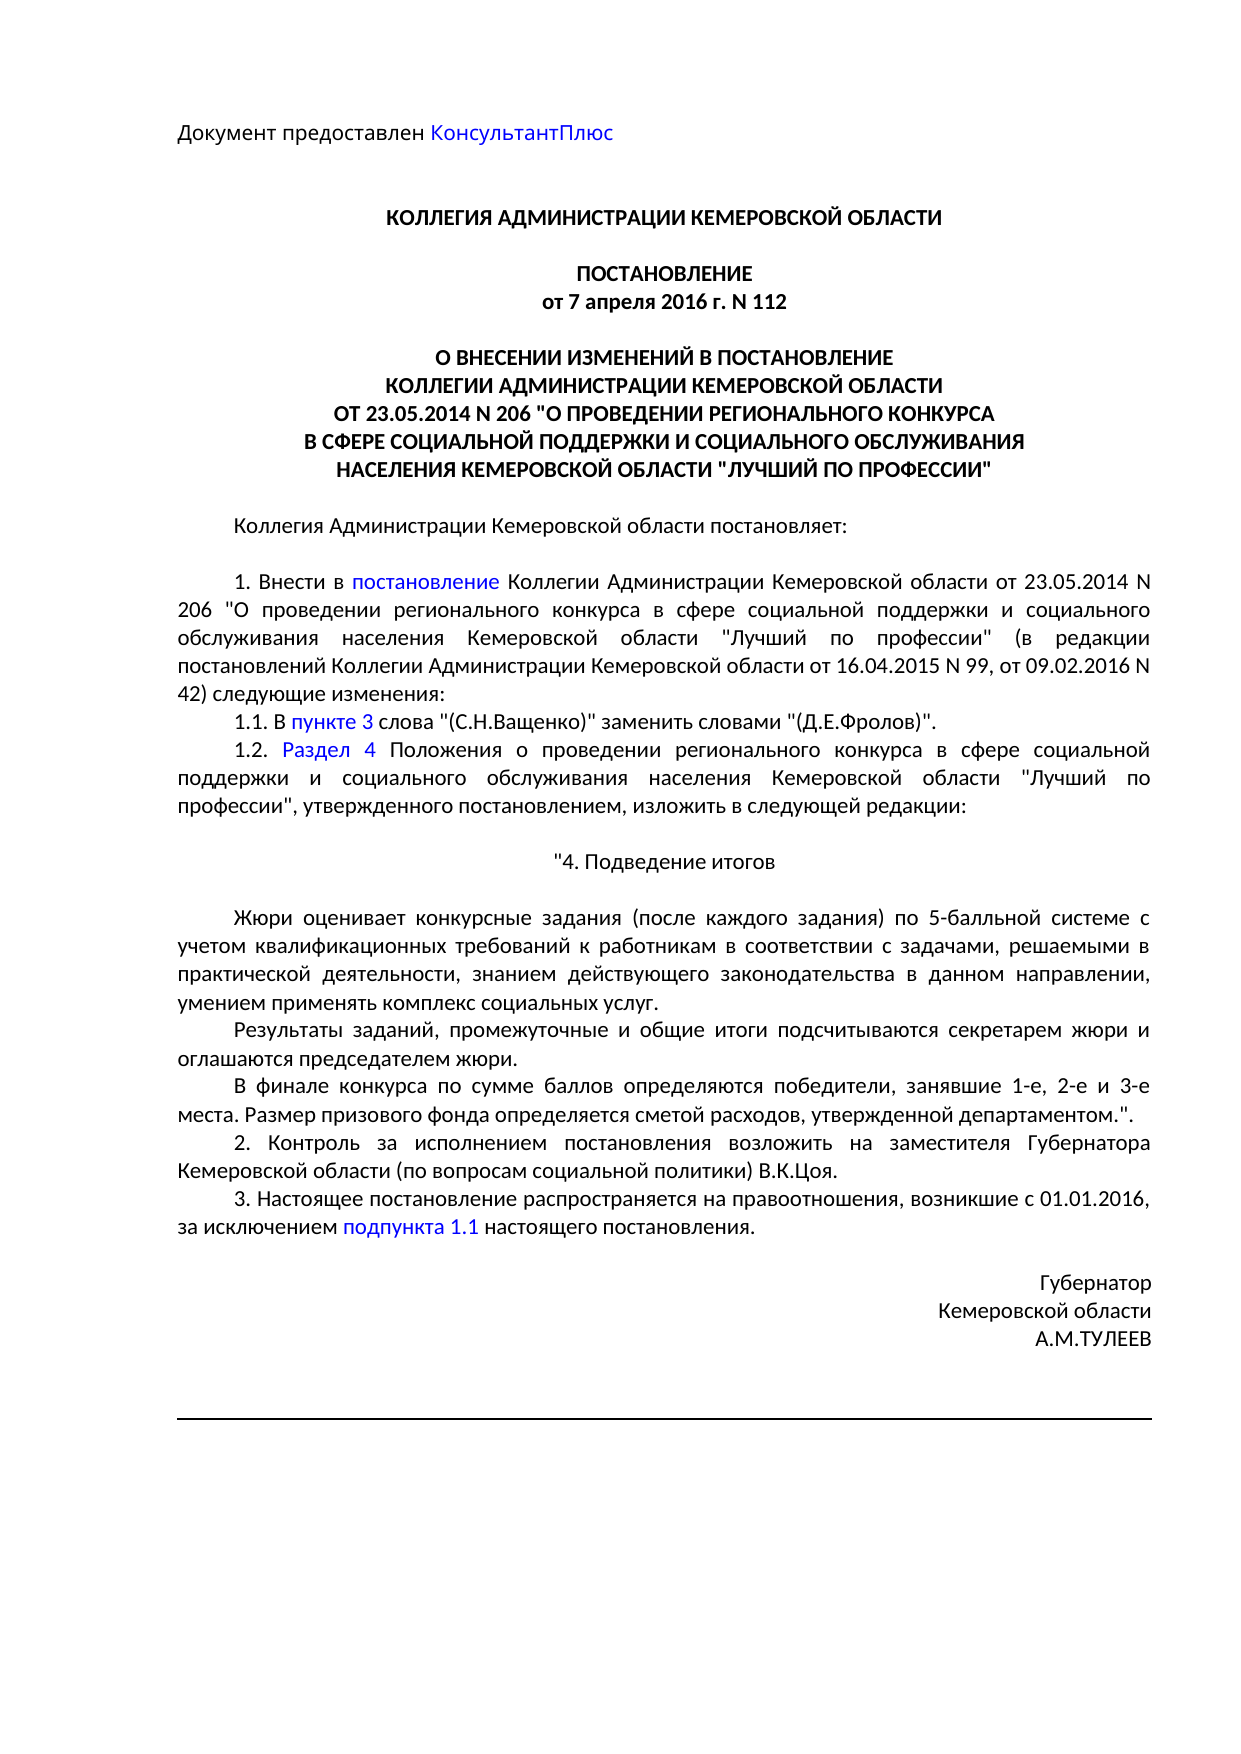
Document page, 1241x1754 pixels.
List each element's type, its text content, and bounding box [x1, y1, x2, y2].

title В СФЕРЕ СОЦИАЛЬНОЙ ПОДДЕРЖКИ И СОЦИАЛЬНОГО ОБСЛУЖИВАНИЯ [177, 427, 1152, 455]
title КОЛЛЕГИИ АДМИНИСТРАЦИИ КЕМЕРОВСКОЙ ОБЛАСТИ [177, 371, 1152, 399]
text Кемеровской области [177, 1296, 1152, 1324]
title НАСЕЛЕНИЯ КЕМЕРОВСКОЙ ОБЛАСТИ "ЛУЧШИЙ ПО ПРОФЕССИИ" [177, 455, 1152, 483]
text 1.2. Раздел 4 Положения о проведении регионального конкурса в сфере социальной поддержки и социального обслуживания населения Кемеровской области "Лучший по профессии", утвержденного постановлением, изложить в следующей редакции: [177, 735, 1152, 819]
text 2. Контроль за исполнением постановления возложить на заместителя Губернатора Кемеровской области (по вопросам социальной политики) В.К.Цоя. [177, 1128, 1152, 1184]
title КОЛЛЕГИЯ АДМИНИСТРАЦИИ КЕМЕРОВСКОЙ ОБЛАСТИ [177, 203, 1152, 231]
text В финале конкурса по сумме баллов определяются победители, занявшие 1-е, 2-е и 3-е места. Размер призового фонда определяется сметой расходов, утвержденной департаментом.". [177, 1072, 1152, 1128]
text 1.1. В пункте 3 слова "(С.Н.Ващенко)" заменить словами "(Д.Е.Фролов)". [177, 707, 1152, 735]
title О ВНЕСЕНИИ ИЗМЕНЕНИЙ В ПОСТАНОВЛЕНИЕ [177, 343, 1152, 371]
text А.М.ТУЛЕЕВ [177, 1324, 1152, 1352]
text "4. Подведение итогов [177, 847, 1152, 876]
text Коллегия Администрации Кемеровской области постановляет: [177, 511, 1152, 539]
title Документ предоставлен КонсультантПлюс [177, 118, 1152, 175]
title ОТ 23.05.2014 N 206 "О ПРОВЕДЕНИИ РЕГИОНАЛЬНОГО КОНКУРСА [177, 399, 1152, 427]
text Губернатор [177, 1268, 1152, 1296]
text 3. Настоящее постановление распространяется на правоотношения, возникшие с 01.01.2016, за исключением подпункта 1.1 настоящего постановления. [177, 1184, 1152, 1240]
title от 7 апреля 2016 г. N 112 [177, 287, 1152, 315]
text Жюри оценивает конкурсные задания (после каждого задания) по 5-балльной системе с учетом квалификационных требований к работникам в соответствии с задачами, решаемыми в практической деятельности, знанием действующего законодательства в данном направлении, умением применять комплекс социальных услуг. [177, 903, 1152, 1016]
text 1. Внести в постановление Коллегии Администрации Кемеровской области от 23.05.2014 N 206 "О проведении регионального конкурса в сфере социальной поддержки и социального обслуживания населения Кемеровской области "Лучший по профессии" (в редакции постановлений Коллегии Администрации Кемеровской области от 16.04.2015 N 99, от 09.02.2016 N 42) следующие изменения: [177, 567, 1152, 707]
title ПОСТАНОВЛЕНИЕ [177, 259, 1152, 287]
text Результаты заданий, промежуточные и общие итоги подсчитываются секретарем жюри и оглашаются председателем жюри. [177, 1016, 1152, 1072]
